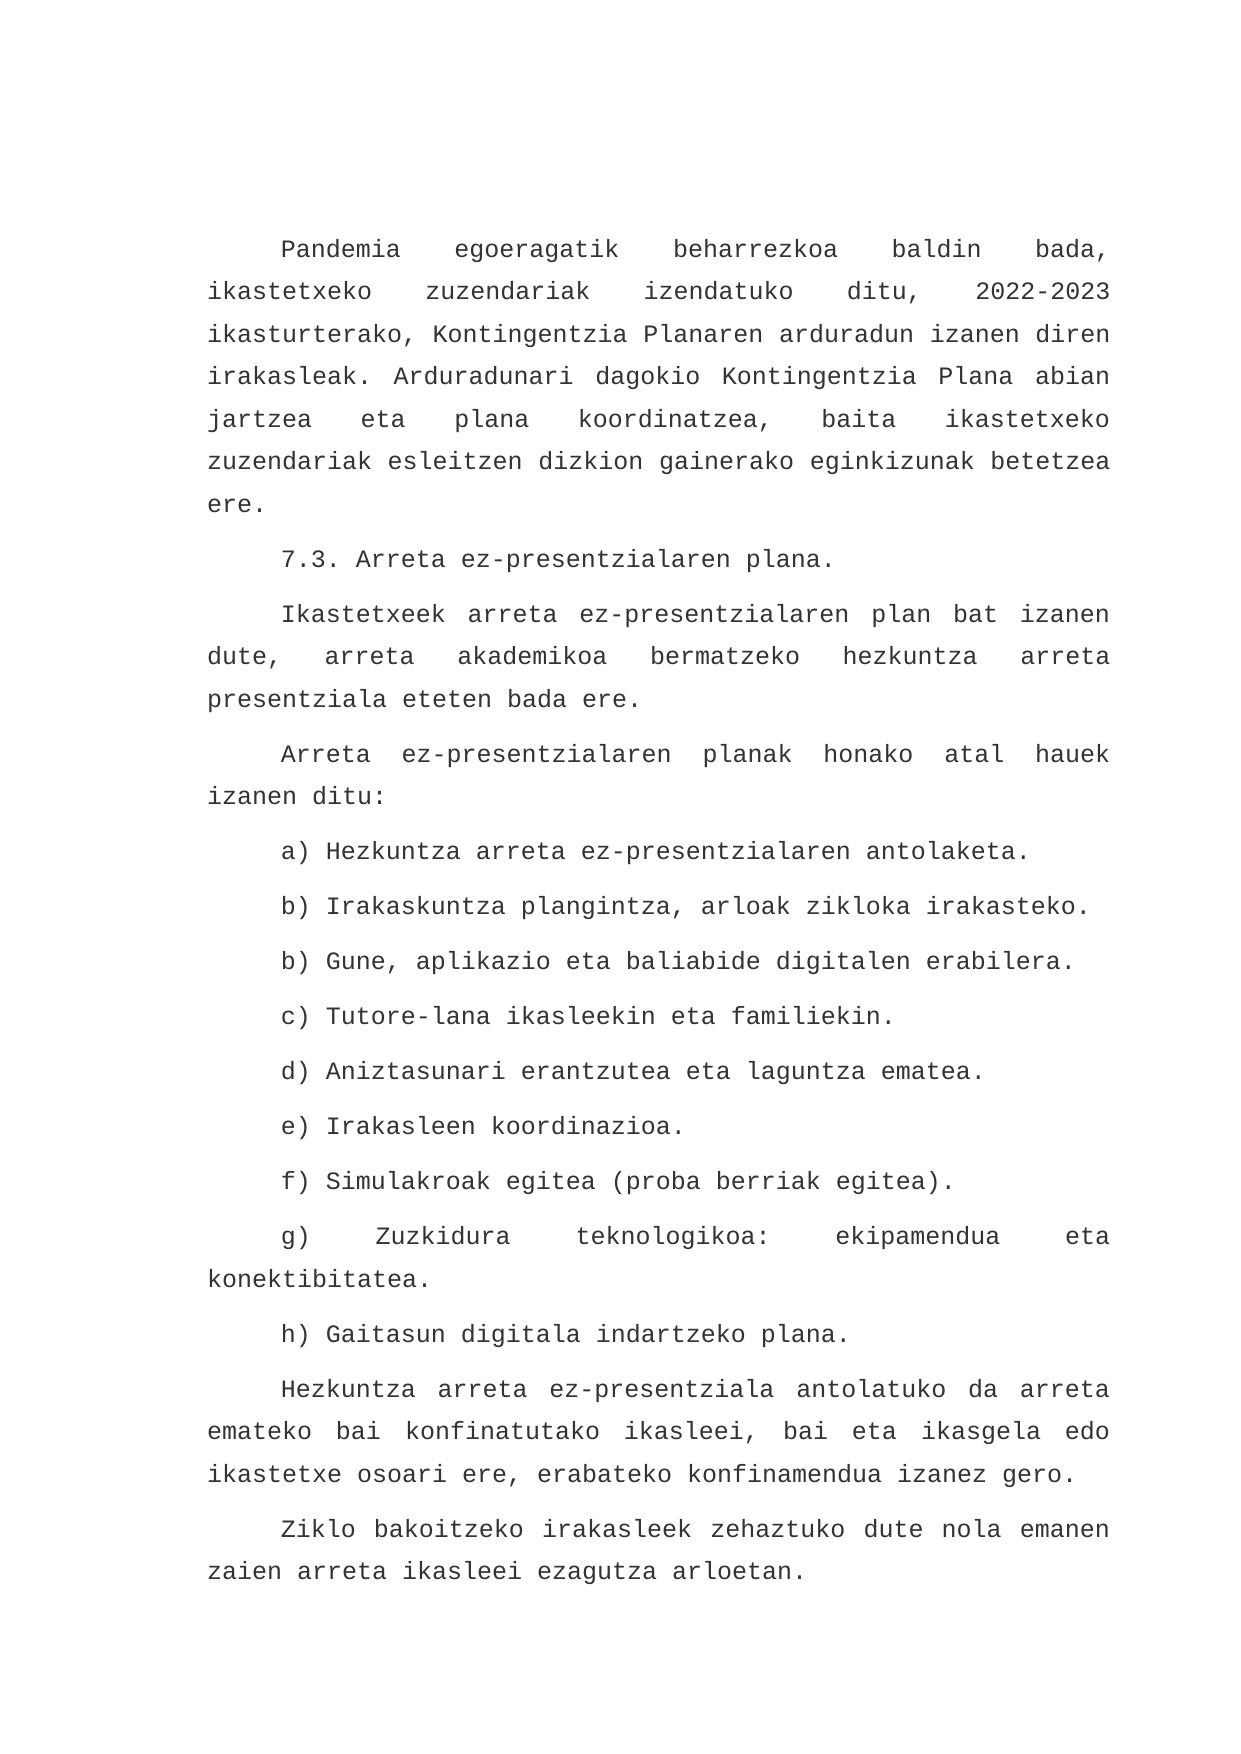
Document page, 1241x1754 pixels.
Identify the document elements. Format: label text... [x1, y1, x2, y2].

text b) Irakaskuntza plangintza, arloak zikloka irakasteko. [207, 894, 1110, 922]
text 7.3. Arreta ez-presentzialaren plana. [207, 546, 1110, 574]
text h) Gaitasun digitala indartzeko plana. [207, 1321, 1110, 1349]
text Ikastetxeek arreta ez-presentzialaren plan bat izanen dute, arreta akademikoa bermatzeko hezkuntza arreta presentziala eteten bada ere. [207, 601, 1110, 714]
text Arreta ez-presentzialaren planak honako atal hauek izanen ditu: [207, 741, 1110, 812]
text b) Gune, aplikazio eta baliabide digitalen erabilera. [207, 949, 1110, 977]
text c) Tutore-lana ikasleekin eta familiekin. [207, 1004, 1110, 1032]
text f) Simulakroak egitea (proba berriak egitea). [207, 1169, 1110, 1197]
text Hezkuntza arreta ez-presentziala antolatuko da arreta emateko bai konfinatutako ikasleei, bai eta ikasgela edo ikastetxe osoari ere, erabateko konfinamendua izanez gero. [207, 1376, 1110, 1489]
text g) Zuzkidura teknologikoa: ekipamendua eta konektibitatea. [207, 1224, 1110, 1294]
text Ziklo bakoitzeko irakasleek zehaztuko dute nola emanen zaien arreta ikasleei ezagutza arloetan. [207, 1516, 1110, 1587]
text a) Hezkuntza arreta ez-presentzialaren antolaketa. [207, 839, 1110, 867]
text Pandemia egoeragatik beharrezkoa baldin bada, ikastetxeko zuzendariak izendatuko ditu, 2022-2023 ikasturterako, Kontingentzia Planaren arduradun izanen diren irakasleak. Arduradunari dagokio Kontingentzia Plana abian jartzea eta plana koordinatzea, baita ikastetxeko zuzendariak esleitzen dizkion gainerako eginkizunak betetzea ere. [207, 236, 1110, 519]
text d) Aniztasunari erantzutea eta laguntza ematea. [207, 1059, 1110, 1087]
text e) Irakasleen koordinazioa. [207, 1114, 1110, 1142]
